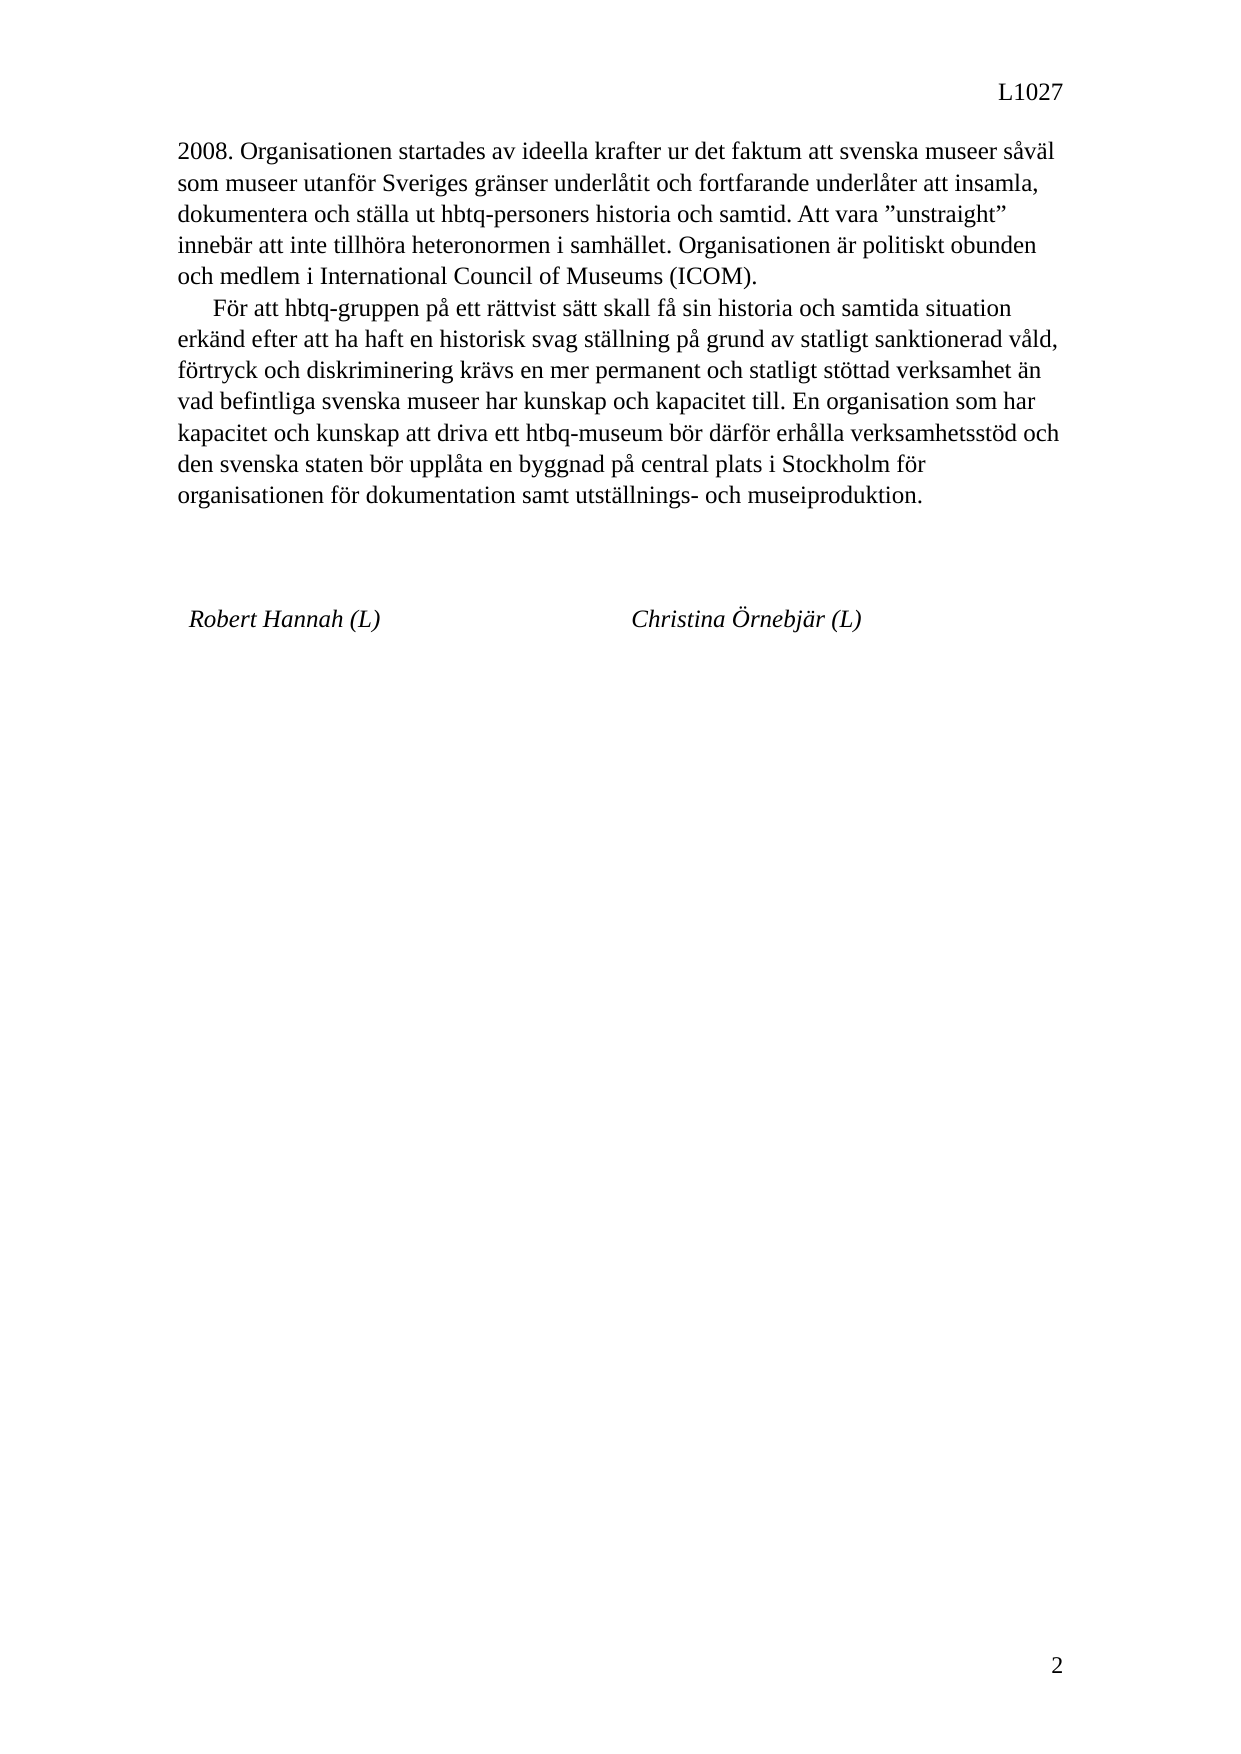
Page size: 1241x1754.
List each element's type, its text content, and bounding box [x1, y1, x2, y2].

table_header Robert Hannah (L) [177, 571, 620, 640]
table_header Christina Örnebjär (L) [620, 571, 1063, 640]
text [177, 134, 1063, 290]
text För att hbtq-gruppen på ett rättvist sätt skall få sin historia och samtida situation erkänd efter att ha haft en historisk svag ställning på grund av statligt sanktionerad våld, förtryck och diskriminering krävs en mer permanent och statligt stöttad verksamhet än vad befintliga svenska museer har kunskap och kapacitet till. En organisation som har kapacitet och kunskap att driva ett htbq-museum bör därför erhålla verksamhetsstöd och den svenska staten bör upplåta en byggnad på central plats i Stockholm för organisationen för dokumentation samt utställnings- och museiproduktion. [177, 290, 1063, 509]
